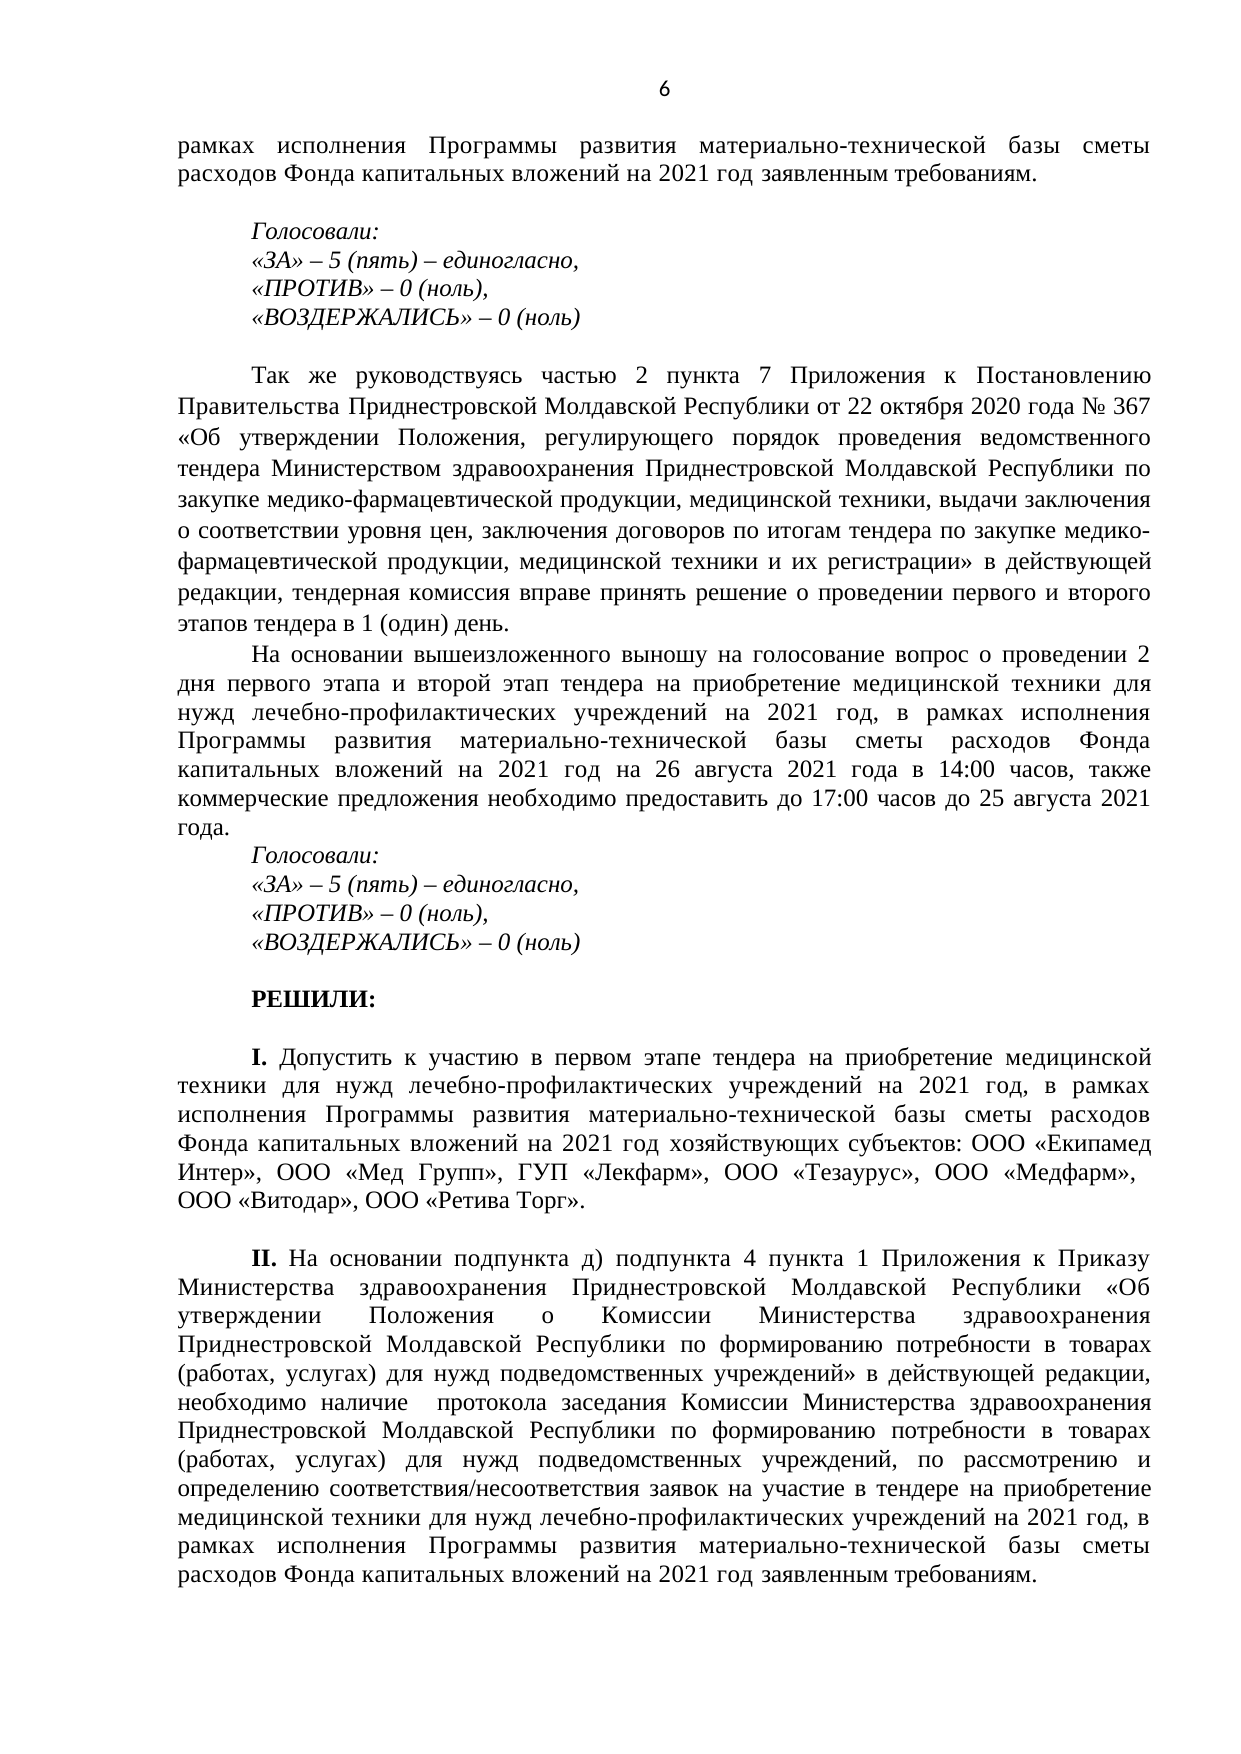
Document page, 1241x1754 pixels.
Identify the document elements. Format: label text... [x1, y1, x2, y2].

text Так же руководствуясь частью 2 пункта 7 Приложения к Постановлению Правительства Приднестровской Молдавской Республики от 22 октября 2020 года № 367 «Об утверждении Положения, регулирующего порядок проведения ведомственного тендера Министерством здравоохранения Приднестровской Молдавской Республики по закупке медико-фармацевтической продукции, медицинской техники, выдачи заключения о соответствии уровня цен, заключения договоров по итогам тендера по закупке медико-фармацевтической продукции, медицинской техники и их регистрации» в действующей редакции, тендерная комиссия вправе принять решение о проведении первого и второго этапов тендера в 1 (один) день. [177, 544, 1152, 637]
text Голосовали: [177, 216, 1152, 245]
text «ВОЗДЕРЖАЛИСЬ» – 0 (ноль) [177, 302, 1152, 331]
text II. На основании подпункта д) подпункта 4 пункта 1 Приложения к Приказу Министерства здравоохранения Приднестровской Молдавской Республики «Об утверждении Положения о Комиссии Министерства здравоохранения Приднестровской Молдавской Республики по формированию потребности в товарах (работах, услугах) для нужд подведомственных учреждений» в действующей редакции, необходимо наличие протокола заседания Комиссии Министерства здравоохранения Приднестровской Молдавской Республики по формированию потребности в товарах (работах, услугах) для нужд подведомственных учреждений, по рассмотрению и определению соответствия/несоответствия заявок на участие в тендере на приобретение медицинской техники для нужд лечебно-профилактических учреждений на 2021 год, в рамках исполнения Программы развития материально-технической базы сметы расходов Фонда капитальных вложений на 2021 год заявленным требованиям. [177, 1243, 1152, 1588]
text Так же руководствуясь частью 2 пункта 7 Приложения к Постановлению Правительства Приднестровской Молдавской Республики от 22 октября 2020 года № 367 «Об утверждении Положения, регулирующего порядок проведения ведомственного тендера Министерством здравоохранения Приднестровской Молдавской Республики по закупке медико-фармацевтической продукции, медицинской техники, выдачи заключения о соответствии уровня цен, заключения договоров по итогам тендера по закупке медико-фармацевтической продукции, медицинской техники и их регистрации» в действующей редакции, тендерная комиссия вправе принять решение о проведении первого и второго этапов тендера в 1 (один) день. [177, 360, 1152, 422]
text РЕШИЛИ: [177, 984, 1152, 1013]
text «ПРОТИВ» – 0 (ноль), [177, 273, 1152, 302]
text I. Допустить к участию в первом этапе тендера на приобретение медицинской техники для нужд лечебно-профилактических учреждений на 2021 год, в рамках исполнения Программы развития материально-технической базы сметы расходов Фонда капитальных вложений на 2021 год хозяйствующих субъектов: ООО «Екипамед Интер», ООО «Мед Групп», ГУП «Лекфарм», ООО «Тезаурус», ООО «Медфарм», ООО «Витодар», ООО «Ретива Торг». [177, 1042, 1152, 1214]
text На основании вышеизложенного выношу на голосование вопрос о проведении 2 дня первого этапа и второй этап тендера на приобретение медицинской техники для нужд лечебно-профилактических учреждений на 2021 год, в рамках исполнения Программы развития материально-технической базы сметы расходов Фонда капитальных вложений на 2021 год на 26 августа 2021 года в 14:00 часов, также коммерческие предложения необходимо предоставить до 17:00 часов до 25 августа 2021 года. [177, 639, 1152, 840]
text «ЗА» – 5 (пять) – единогласно, [177, 869, 1152, 898]
text «ВОЗДЕРЖАЛИСЬ» – 0 (ноль) [177, 927, 1152, 955]
text «ЗА» – 5 (пять) – единогласно, [177, 245, 1152, 273]
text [177, 130, 1152, 187]
text «ПРОТИВ» – 0 (ноль), [177, 898, 1152, 927]
text Голосовали: [177, 840, 1152, 869]
